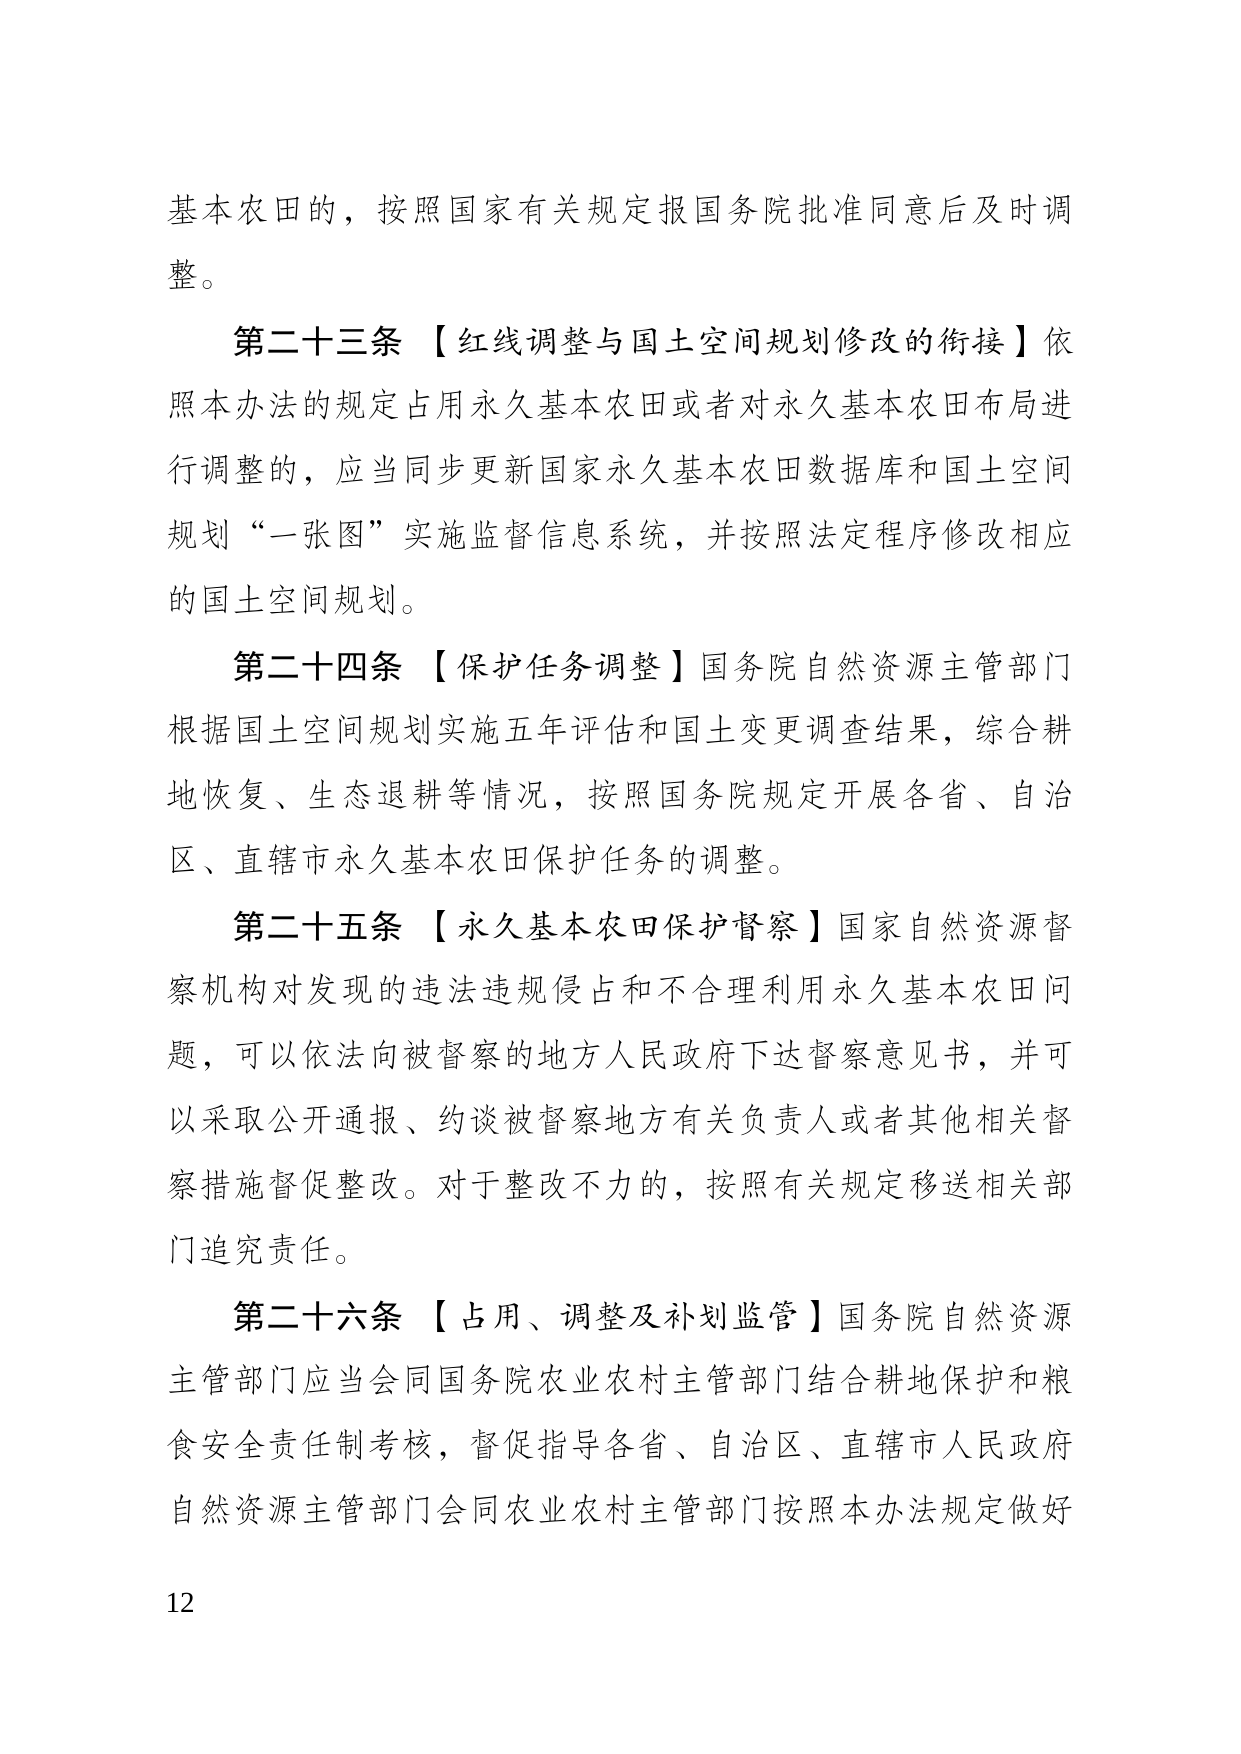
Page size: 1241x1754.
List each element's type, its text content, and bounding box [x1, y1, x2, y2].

text 第二十四条 【保护任务调整】国务院自然资源主管部门根据国土空间规划实施五年评估和国土变更调查结果，综合耕地恢复、生态退耕等情况，按照国务院规定开展各省、自治区、直辖市永久基本农田保护任务的调整。 [165, 633, 1075, 893]
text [165, 178, 1075, 308]
text 第二十三条 【红线调整与国土空间规划修改的衔接】依照本办法的规定占用永久基本农田或者对永久基本农田布局进行调整的，应当同步更新国家永久基本农田数据库和国土空间规划“一张图”实施监督信息系统，并按照法定程序修改相应的国土空间规划。 [165, 308, 1075, 633]
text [165, 1283, 1075, 1543]
text 第二十五条 【永久基本农田保护督察】国家自然资源督察机构对发现的违法违规侵占和不合理利用永久基本农田问题，可以依法向被督察的地方人民政府下达督察意见书，并可以采取公开通报、约谈被督察地方有关负责人或者其他相关督察措施督促整改。对于整改不力的，按照有关规定移送相关部门追究责任。 [165, 893, 1075, 1283]
